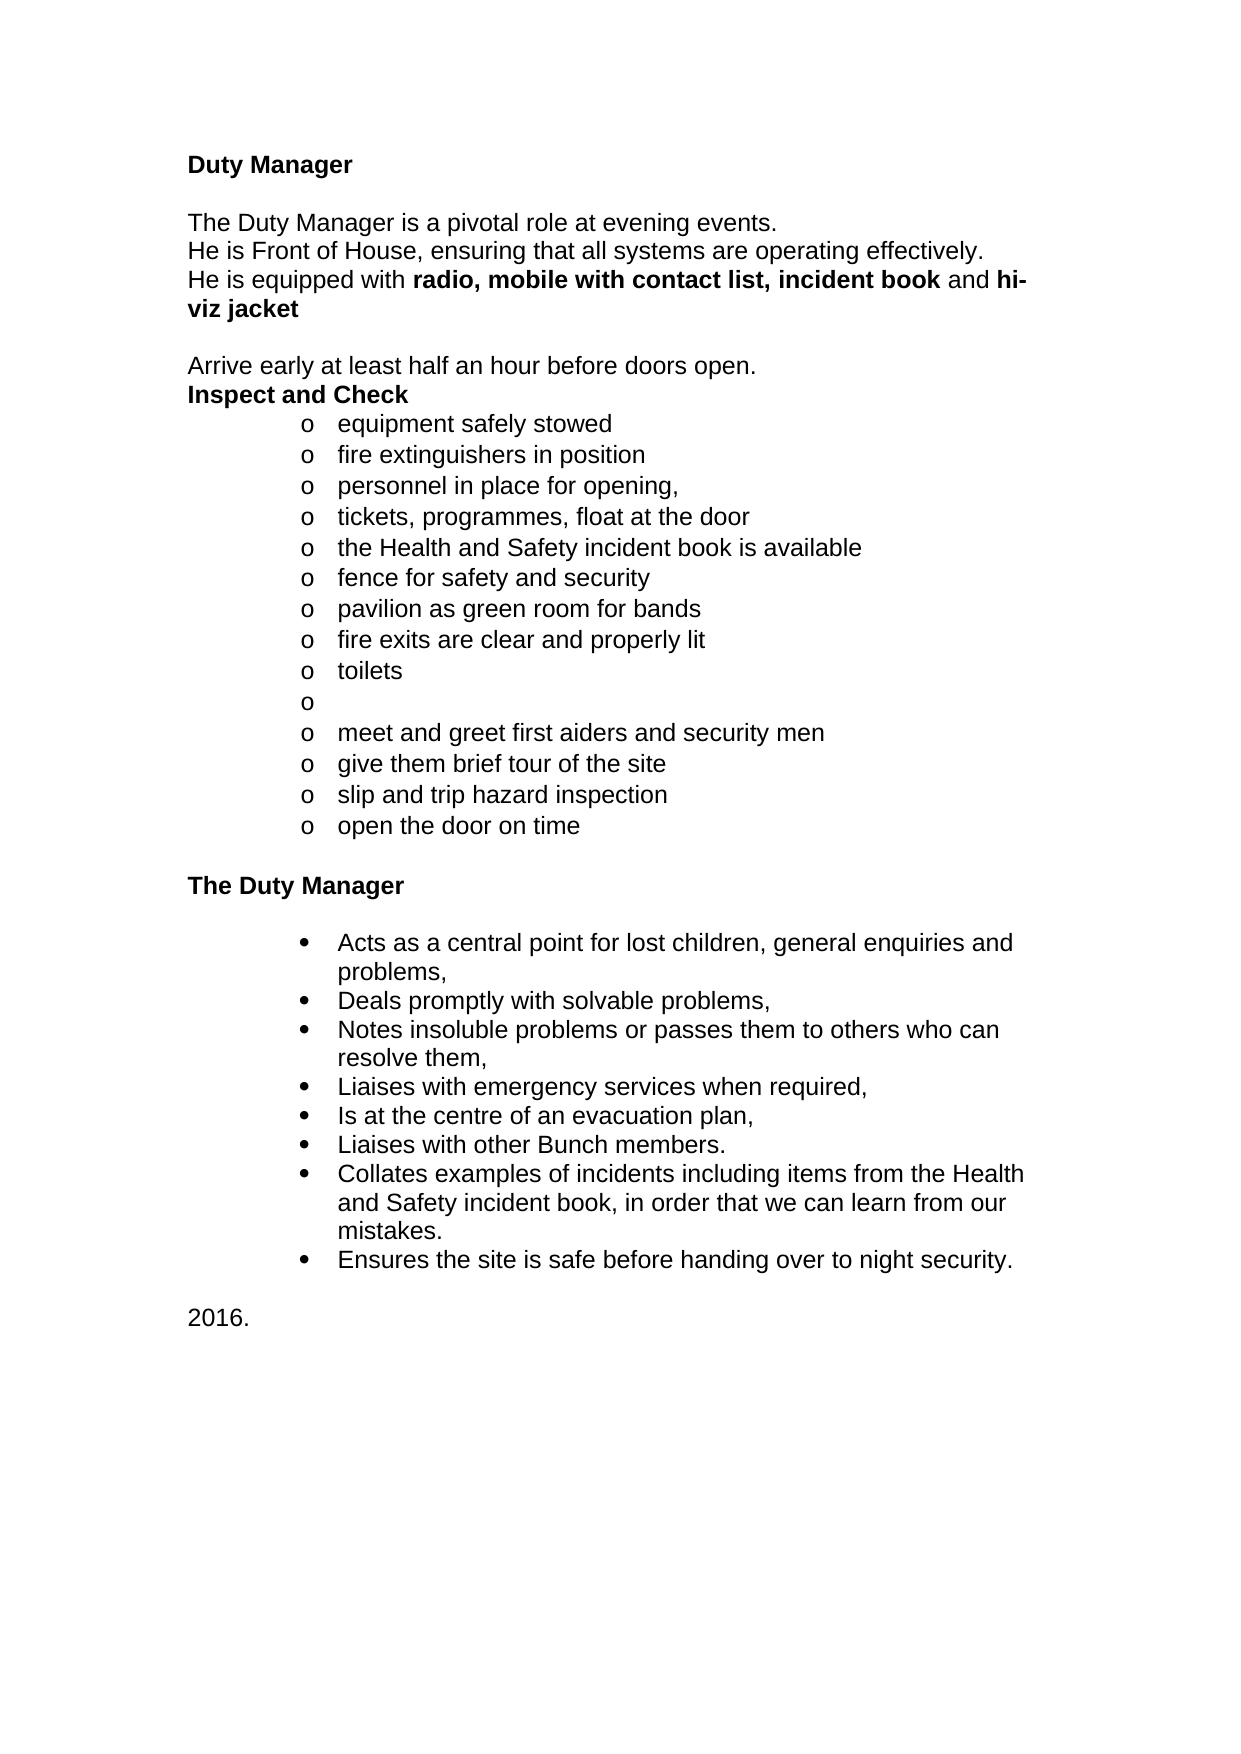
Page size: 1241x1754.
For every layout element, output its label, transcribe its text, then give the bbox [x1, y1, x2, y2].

list Acts as a central point for lost children, general enquiries and problems, [300, 928, 1053, 986]
text 2016. [187, 1303, 1053, 1331]
text Arrive early at least half an hour before doors open. [187, 351, 1053, 380]
list equipment safely stowed [300, 409, 1053, 440]
list open the door on time [300, 811, 1053, 842]
list give them brief tour of the site [300, 749, 1053, 780]
list meet and greet first aiders and security men [300, 718, 1053, 749]
list Deals promptly with solvable problems, [300, 986, 1053, 1014]
list Collates examples of incidents including items from the Health and Safety incident book, in order that we can learn from our mistakes. [300, 1159, 1053, 1245]
list Ensures the site is safe before handing over to night security. [300, 1245, 1053, 1274]
list personnel in place for opening, [300, 471, 1053, 502]
list The Duty Manager [187, 871, 1053, 899]
list Is at the centre of an evacuation plan, [300, 1101, 1053, 1130]
text The Duty Manager is a pivotal role at evening events. [187, 207, 1053, 236]
list Liaises with emergency services when required, [300, 1072, 1053, 1101]
text Inspect and Check [187, 380, 1053, 409]
list Liaises with other Bunch members. [300, 1130, 1053, 1159]
text He is equipped with radio, mobile with contact list, incident book and hi-viz jacket [187, 265, 1053, 322]
text Duty Manager [187, 150, 1053, 179]
list fire extinguishers in position [300, 440, 1053, 471]
list fire exits are clear and properly lit [300, 625, 1053, 656]
text He is Front of House, ensuring that all systems are operating effectively. [187, 236, 1053, 265]
list pavilion as green room for bands [300, 594, 1053, 625]
list the Health and Safety incident book is available [300, 532, 1053, 563]
list toilets [300, 656, 1053, 687]
list Notes insoluble problems or passes them to others who can resolve them, [300, 1014, 1053, 1072]
list slip and trip hazard inspection [300, 780, 1053, 811]
list fence for safety and security [300, 563, 1053, 594]
list tickets, programmes, float at the door [300, 502, 1053, 532]
